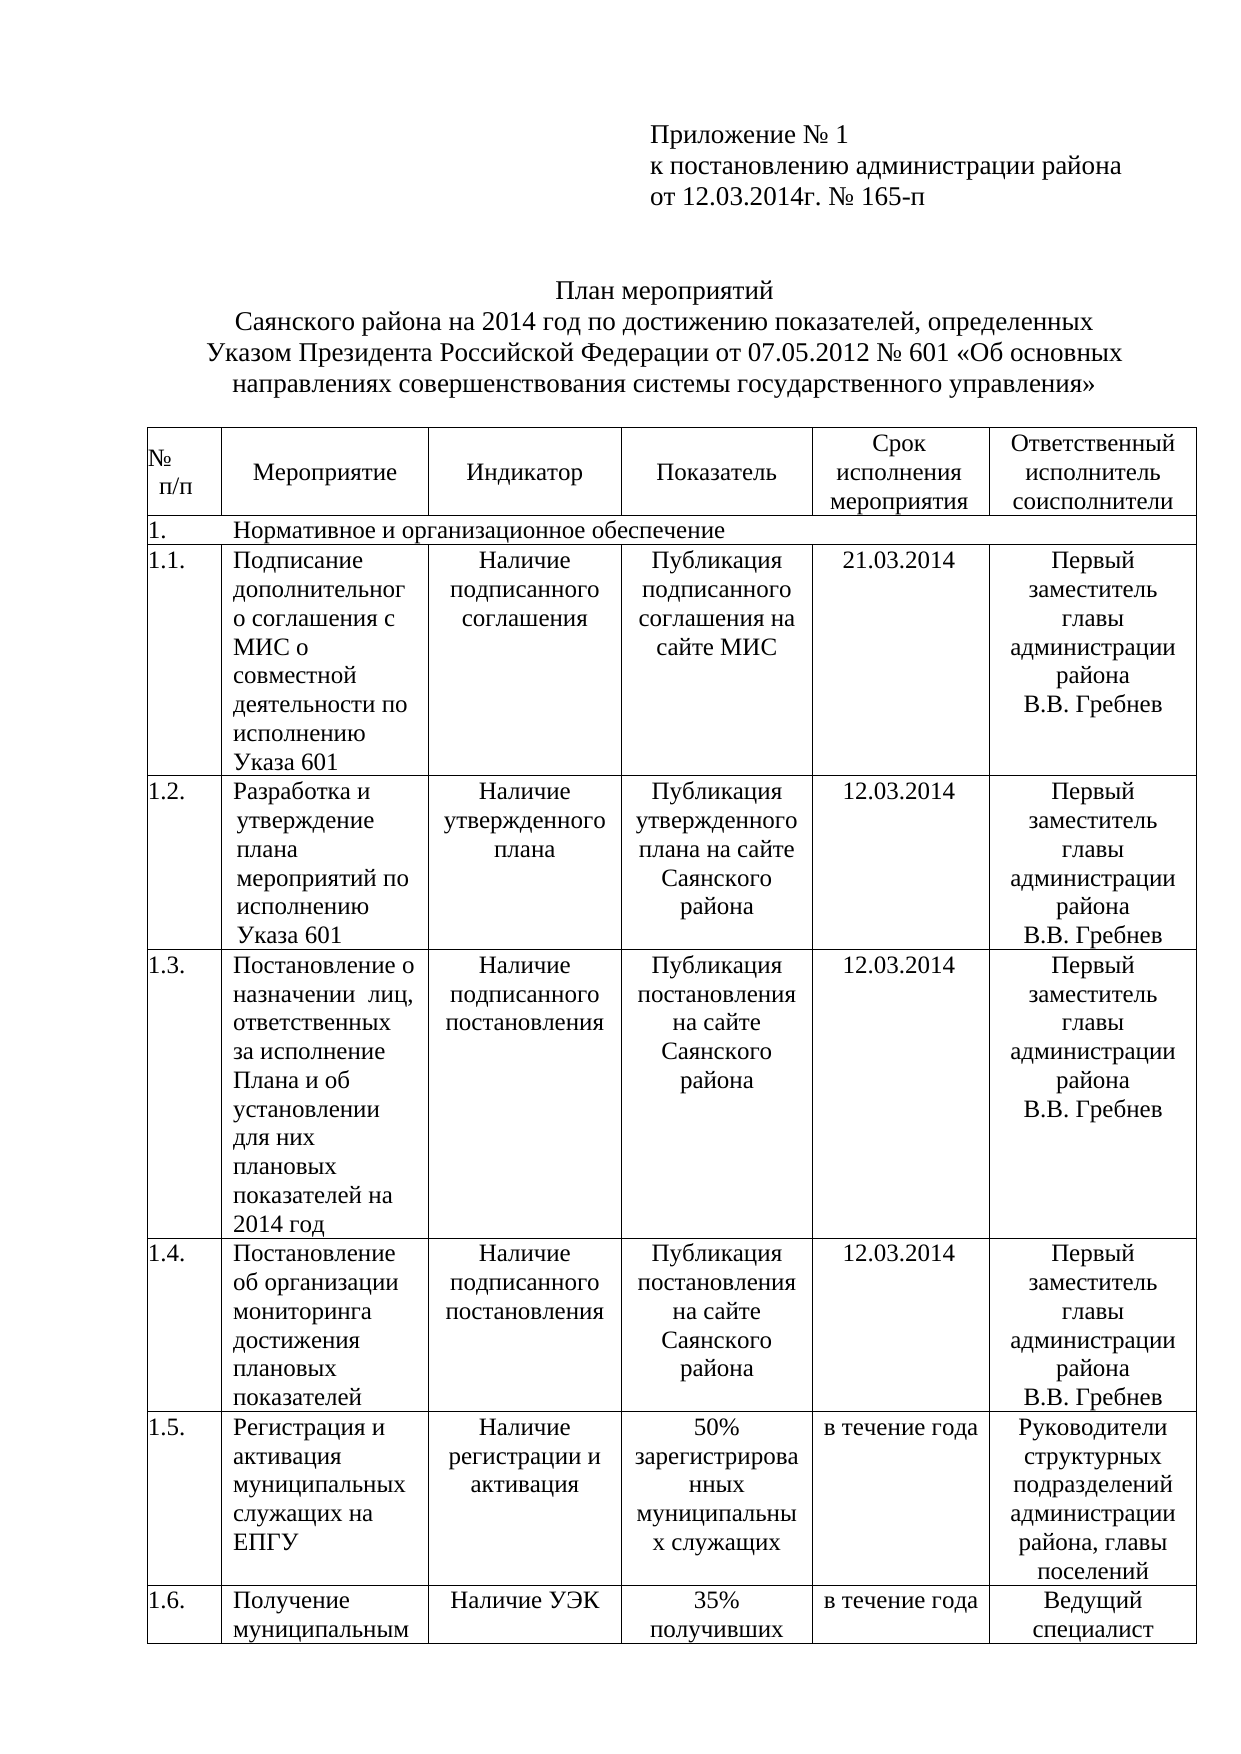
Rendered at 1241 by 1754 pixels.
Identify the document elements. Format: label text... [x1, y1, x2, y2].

table_cell 1.2. [148, 776, 221, 949]
table_cell Наличие утвержденного плана [429, 776, 621, 949]
table_cell Наличие подписанного постановления [429, 950, 621, 1237]
table_cell Наличие подписанного соглашения [429, 545, 621, 775]
table_cell Руководители структурных подразделений администрации района, главы поселений [990, 1412, 1196, 1584]
table_header Индикатор [429, 428, 621, 514]
table_cell Публикация постановления на сайте Саянского района [622, 950, 812, 1237]
table_header № п/п [148, 428, 221, 514]
text к постановлению администрации района [177, 149, 1152, 180]
text Приложение № 1 [177, 118, 1152, 149]
table_cell Разработка и утверждение плана мероприятий по исполнению Указа 601 [222, 776, 428, 949]
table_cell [990, 1586, 1196, 1643]
table_cell Постановление о назначении лиц, ответственных за исполнение Плана и об установлении для них плановых показателей на 2014 год [222, 950, 428, 1237]
table_cell Первый заместитель главы администрации района В.В. Гребнев [990, 950, 1196, 1237]
table_cell Первый заместитель главы администрации района В.В. Гребнев [990, 545, 1196, 775]
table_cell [622, 1586, 812, 1643]
table_cell Первый заместитель главы администрации района В.В. Гребнев [990, 1239, 1196, 1411]
table_cell 1.5. [148, 1412, 221, 1584]
table_cell Наличие УЭК [429, 1586, 621, 1643]
table_cell 12.03.2014 [813, 776, 989, 949]
table_cell Наличие подписанного постановления [429, 1239, 621, 1411]
table_cell Публикация утвержденного плана на сайте Саянского района [622, 776, 812, 949]
text Саянского района на 2014 год по достижению показателей, определенных [177, 305, 1152, 336]
table_cell 1.3. [148, 950, 221, 1237]
text от 12.03.2014г. № 165-п [177, 180, 1152, 212]
table_cell в течение года [813, 1412, 989, 1584]
table_cell 1.4. [148, 1239, 221, 1411]
table_cell Публикация постановления на сайте Саянского района [622, 1239, 812, 1411]
text Указом Президента Российской Федерации от 07.05.2012 № 601 «Об основных направлениях совершенствования системы государственного управления» [177, 336, 1152, 398]
table_header Мероприятие [222, 428, 428, 514]
table_cell Регистрация и активация муниципальных служащих на ЕПГУ [222, 1412, 428, 1584]
table_cell Наличие регистрации и активация [429, 1412, 621, 1584]
table_cell Подписание дополнительного соглашения с МИС о совместной деятельности по исполнению Указа 601 [222, 545, 428, 775]
table_cell 21.03.2014 [813, 545, 989, 775]
table_cell Нормативное и организационное обеспечение [148, 516, 1196, 544]
table_cell 12.03.2014 [813, 950, 989, 1237]
table_cell Публикация подписанного соглашения на сайте МИС [622, 545, 812, 775]
table_cell Первый заместитель главы администрации района В.В. Гребнев [990, 776, 1196, 949]
table_header Ответственный исполнитель соисполнители [990, 428, 1196, 514]
table_cell в течение года [813, 1586, 989, 1643]
table_header Показатель [622, 428, 812, 514]
table_cell 1.6. [148, 1586, 221, 1643]
table_header Срок исполнения мероприятия [813, 428, 989, 514]
text План мероприятий [177, 274, 1152, 305]
table_cell 50% зарегистрированных муниципальных служащих [622, 1412, 812, 1584]
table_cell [222, 1586, 428, 1643]
table_cell 12.03.2014 [813, 1239, 989, 1411]
table_cell 1.1. [148, 545, 221, 775]
table_cell Постановление об организации мониторинга достижения плановых показателей [222, 1239, 428, 1411]
